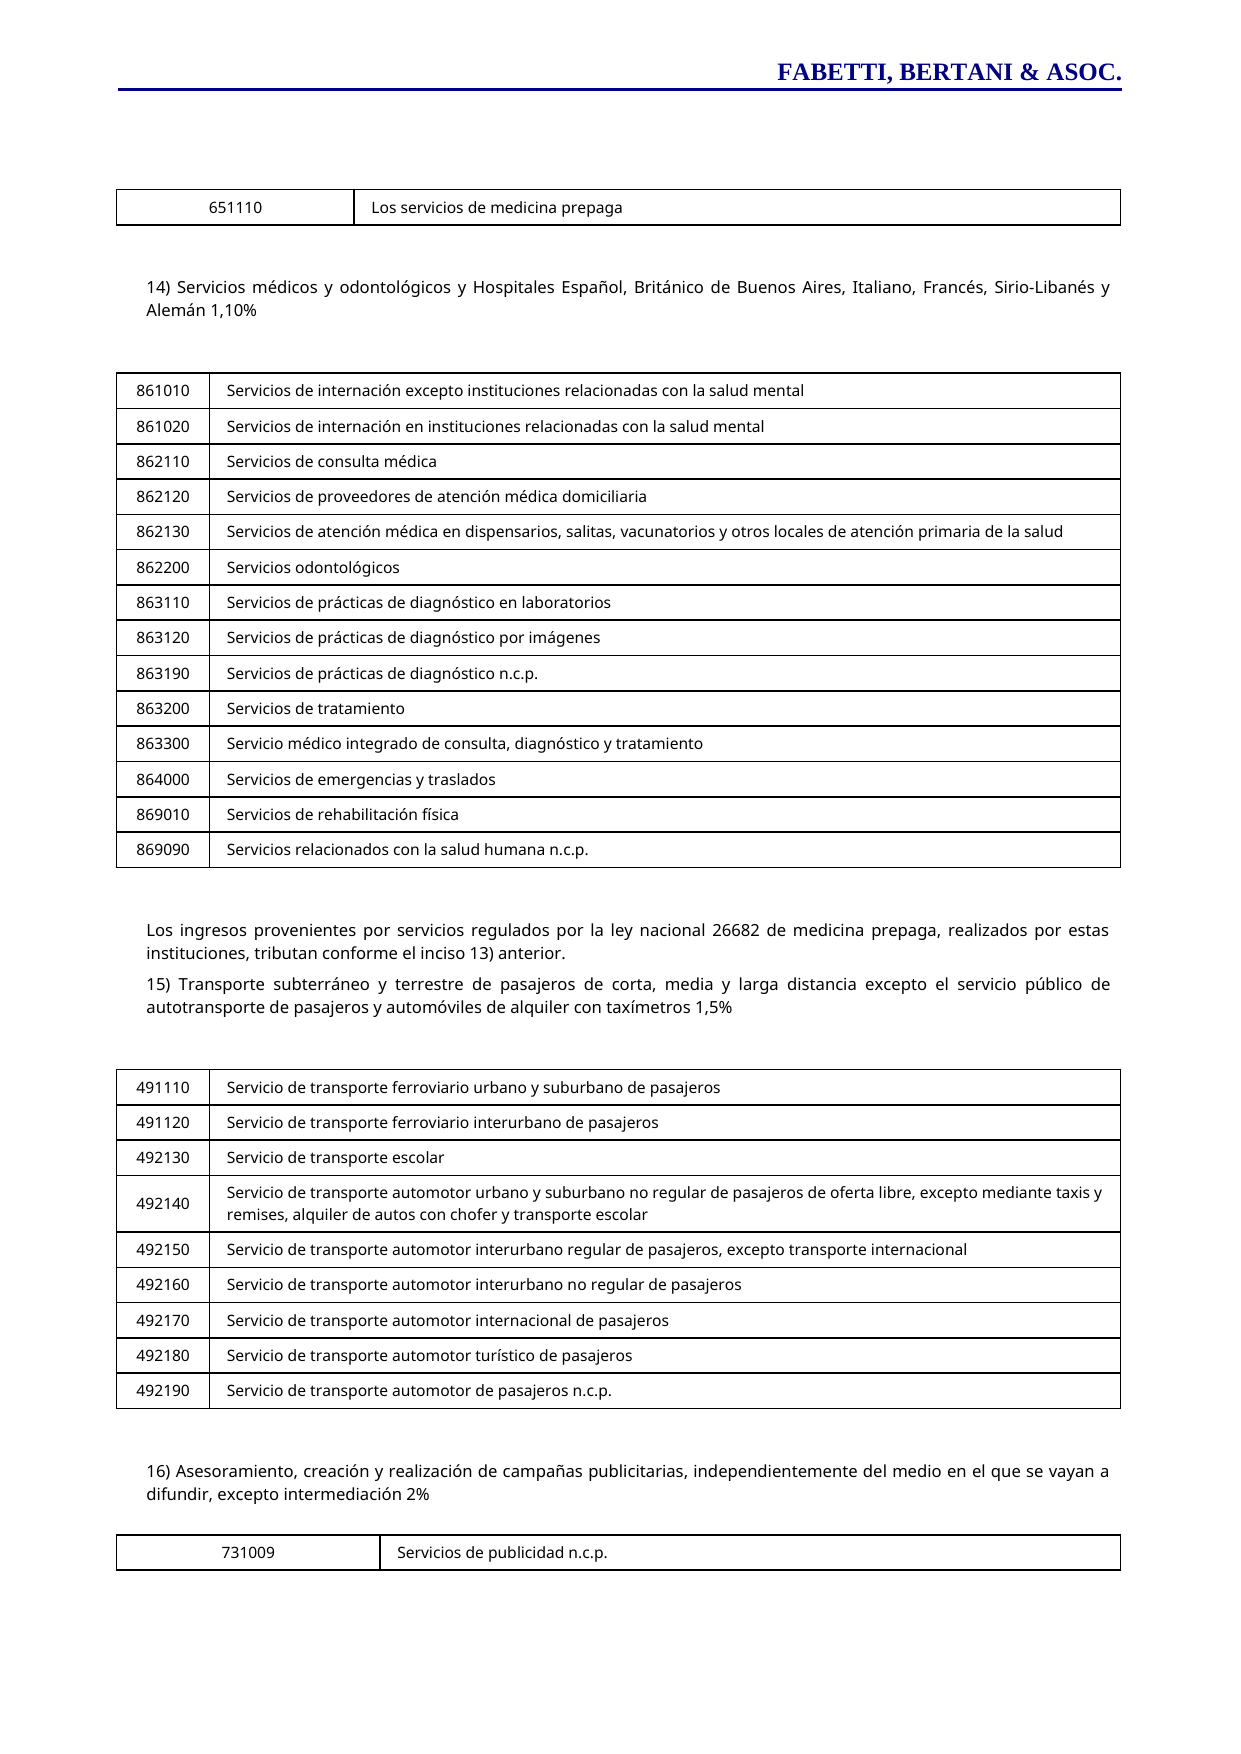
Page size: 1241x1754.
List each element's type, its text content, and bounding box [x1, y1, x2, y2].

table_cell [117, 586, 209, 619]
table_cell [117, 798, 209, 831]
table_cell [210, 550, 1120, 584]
text 14) Servicios médicos y odontológicos y Hospitales Español, Británico de Buenos Aires, Italiano, Francés, Sirio-Libanés y Alemán 1,10% [146, 276, 1111, 322]
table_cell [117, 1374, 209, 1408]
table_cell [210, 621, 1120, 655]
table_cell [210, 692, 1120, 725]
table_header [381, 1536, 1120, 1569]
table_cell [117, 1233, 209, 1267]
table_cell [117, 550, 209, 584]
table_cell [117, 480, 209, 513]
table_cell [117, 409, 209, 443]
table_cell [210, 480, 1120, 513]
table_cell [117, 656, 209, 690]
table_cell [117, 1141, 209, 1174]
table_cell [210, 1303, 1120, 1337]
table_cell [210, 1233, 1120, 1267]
text Los ingresos provenientes por servicios regulados por la ley nacional 26682 de medicina prepaga, realizados por estas instituciones, tributan conforme el inciso 13) anterior. [146, 919, 1111, 964]
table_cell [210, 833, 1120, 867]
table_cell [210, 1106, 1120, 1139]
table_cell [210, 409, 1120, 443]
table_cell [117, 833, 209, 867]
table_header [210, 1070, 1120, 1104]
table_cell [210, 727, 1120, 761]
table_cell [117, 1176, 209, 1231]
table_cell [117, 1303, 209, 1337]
text 15) Transporte subterráneo y terrestre de pasajeros de corta, media y larga distancia excepto el servicio público de autotransporte de pasajeros y automóviles de alquiler con taxímetros 1,5% [146, 972, 1111, 1018]
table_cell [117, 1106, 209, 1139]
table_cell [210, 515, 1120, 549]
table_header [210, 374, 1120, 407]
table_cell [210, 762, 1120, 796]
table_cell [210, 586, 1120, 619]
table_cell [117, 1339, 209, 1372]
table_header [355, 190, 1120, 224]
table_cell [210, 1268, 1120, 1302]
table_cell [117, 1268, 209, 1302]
text 16) Asesoramiento, creación y realización de campañas publicitarias, independientemente del medio en el que se vayan a difundir, excepto intermediación 2% [146, 1460, 1111, 1505]
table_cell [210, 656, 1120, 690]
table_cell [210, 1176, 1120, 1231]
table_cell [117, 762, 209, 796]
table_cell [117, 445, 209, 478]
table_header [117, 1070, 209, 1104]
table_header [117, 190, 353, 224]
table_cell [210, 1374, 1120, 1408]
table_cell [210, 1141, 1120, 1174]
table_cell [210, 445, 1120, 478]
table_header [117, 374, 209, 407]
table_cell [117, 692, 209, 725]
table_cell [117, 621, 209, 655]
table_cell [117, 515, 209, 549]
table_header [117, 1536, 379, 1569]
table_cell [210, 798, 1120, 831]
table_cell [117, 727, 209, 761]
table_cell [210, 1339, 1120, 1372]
